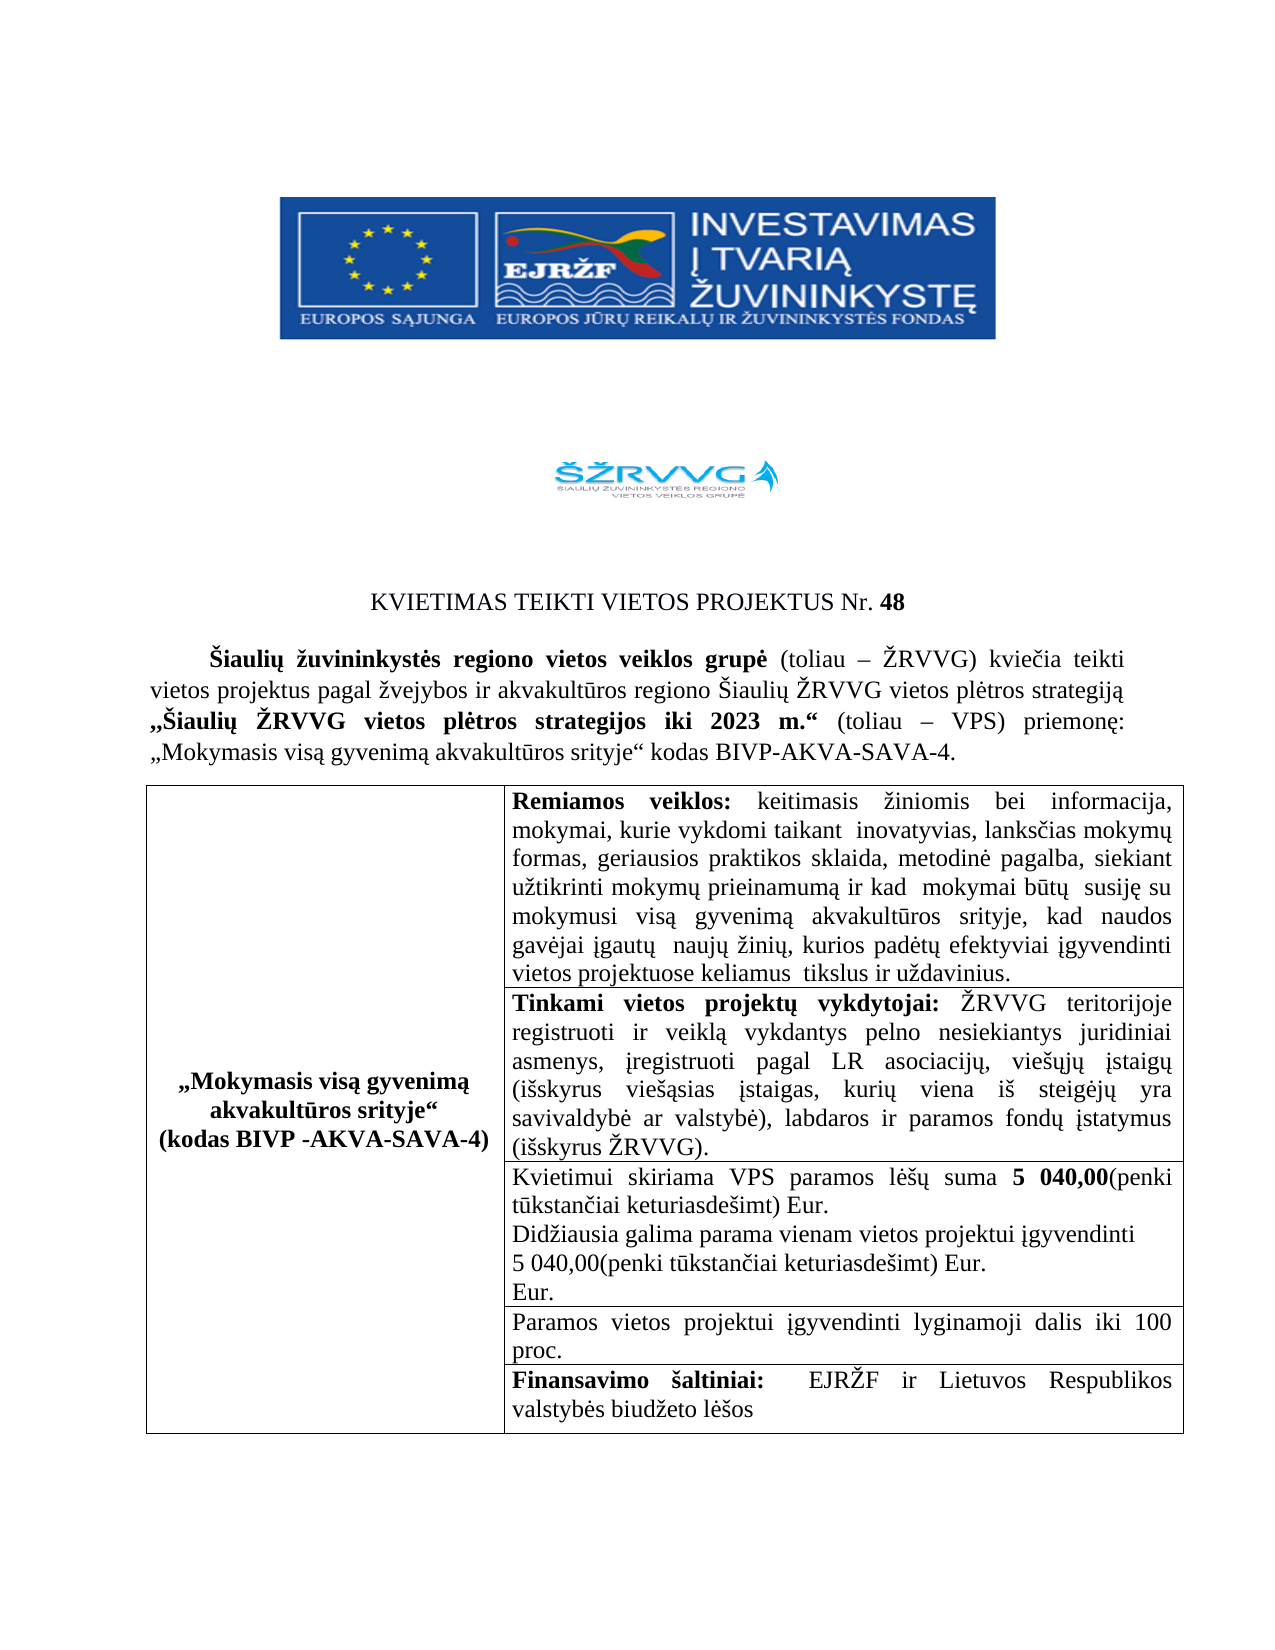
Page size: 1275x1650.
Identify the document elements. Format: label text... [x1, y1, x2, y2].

picture [279, 197, 996, 340]
picture [403, 406, 872, 558]
text Šiaulių žuvininkystės regiono vietos veiklos grupė (toliau – ŽRVVG) kviečia teikti vietos projektus pagal žvejybos ir akvakultūros regiono Šiaulių ŽRVVG vietos plėtros strategiją ,,Šiaulių ŽRVVG vietos plėtros strategijos iki 2023 m.“ (toliau – VPS) priemonę: „Mokymasis visą gyvenimą akvakultūros srityje“ kodas BIVP-AKVA-SAVA-4. [150, 644, 1125, 766]
text KVIETIMAS TEIKTI VIETOS PROJEKTUS Nr. 48 [150, 587, 1125, 615]
table_cell Paramos vietos projektui įgyvendinti lyginamoji dalis iki 100 proc. [505, 1307, 1183, 1364]
table_header Remiamos veiklos: keitimasis žiniomis bei informacija, mokymai, kurie vykdomi taikant inovatyvias, lanksčias mokymų formas, geriausios praktikos sklaida, metodinė pagalba, siekiant užtikrinti mokymų prieinamumą ir kad mokymai būtų susiję su mokymusi visą gyvenimą akvakultūros srityje, kad naudos gavėjai įgautų naujų žinių, kurios padėtų efektyviai įgyvendinti vietos projektuose keliamus tikslus ir uždavinius. [505, 786, 1183, 987]
table_cell Tinkami vietos projektų vykdytojai: ŽRVVG teritorijoje registruoti ir veiklą vykdantys pelno nesiekiantys juridiniai asmenys, įregistruoti pagal LR asociacijų, viešųjų įstaigų (išskyrus viešąsias įstaigas, kurių viena iš steigėjų yra savivaldybė ar valstybė), labdaros ir paramos fondų įstatymus (išskyrus ŽRVVG). [505, 988, 1183, 1161]
table_cell Kvietimui skiriama VPS paramos lėšų suma 5 040,00(penki tūkstančiai keturiasdešimt) Eur. Didžiausia galima parama vienam vietos projektui įgyvendinti 5 040,00(penki tūkstančiai keturiasdešimt) Eur. Eur. [505, 1162, 1183, 1306]
table_header „Mokymasis visą gyvenimą akvakultūros srityje“ (kodas BIVP -AKVA-SAVA-4) [147, 786, 504, 1433]
table_cell Finansavimo šaltiniai: EJRŽF ir Lietuvos Respublikos valstybės biudžeto lėšos [505, 1365, 1183, 1433]
